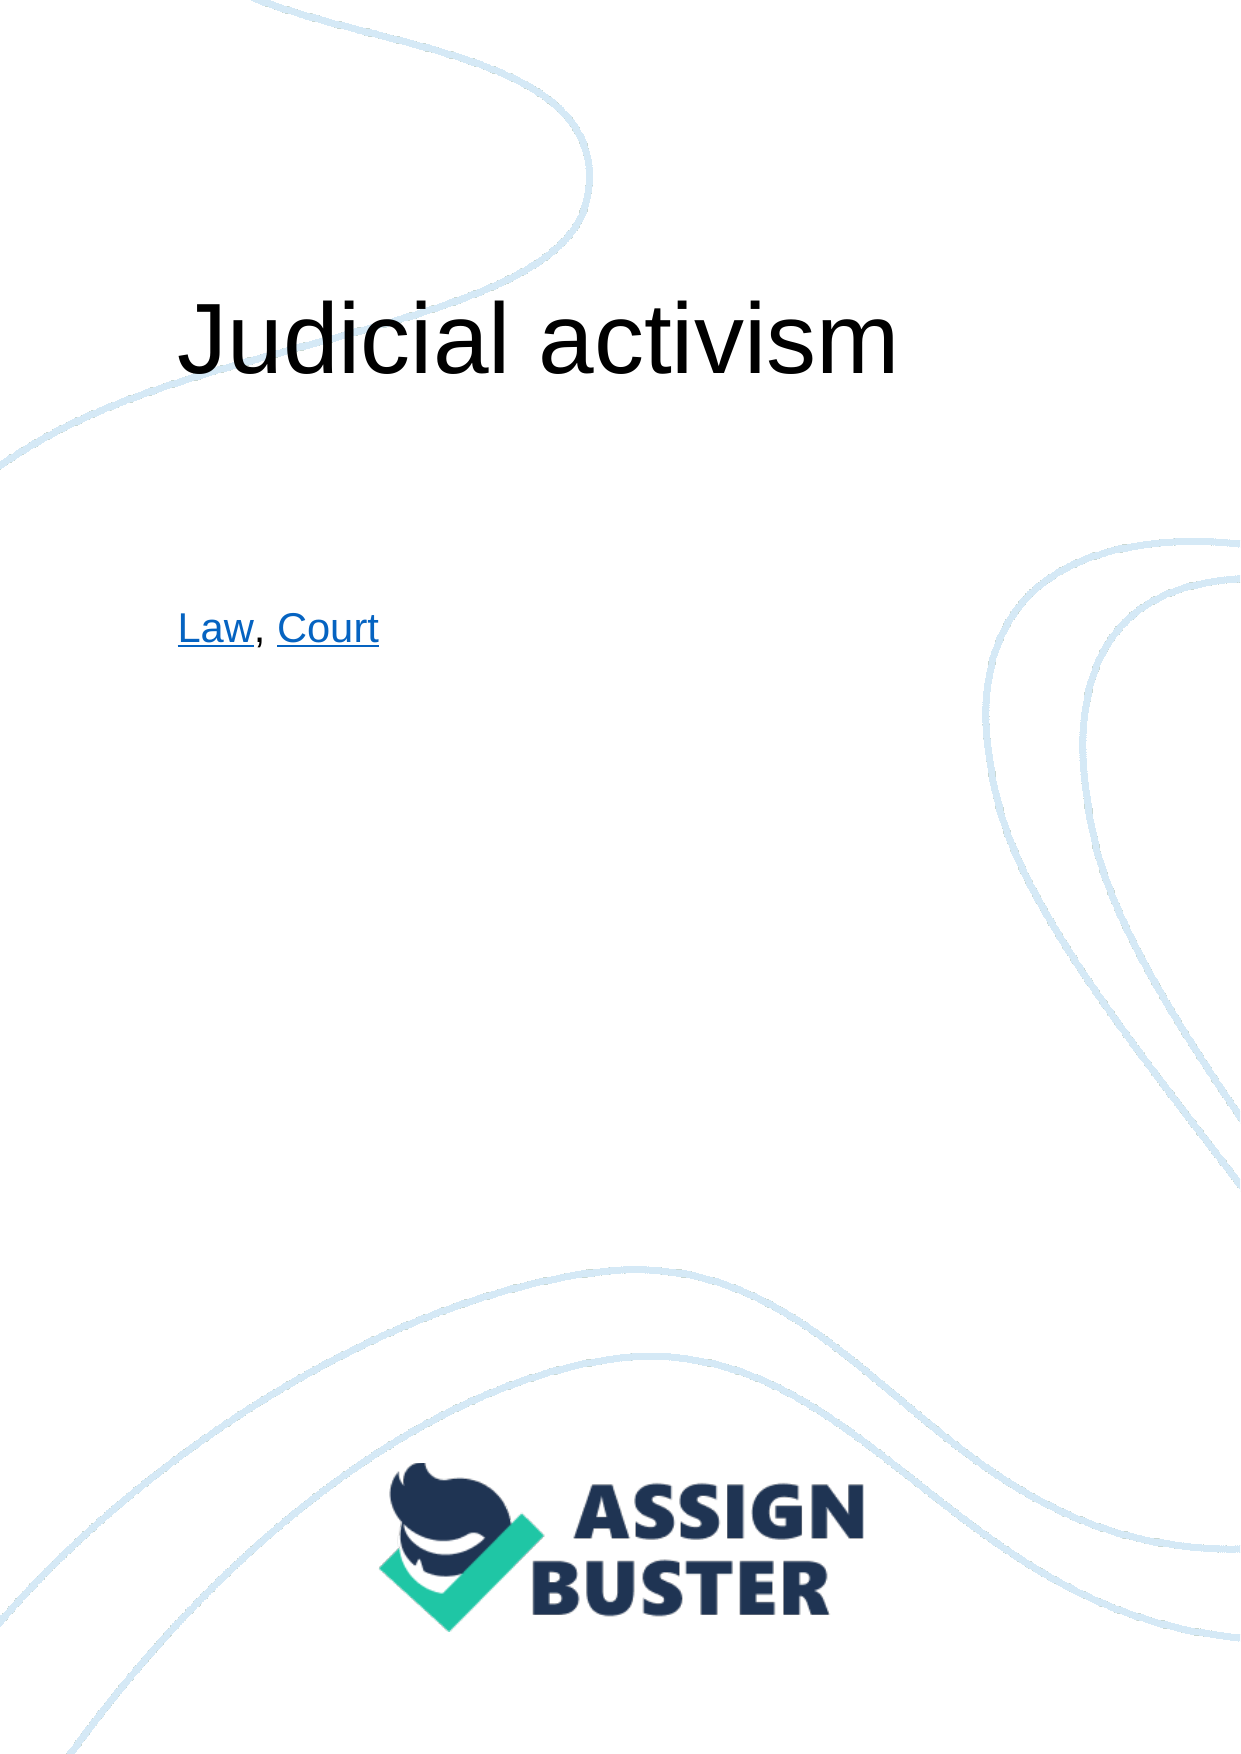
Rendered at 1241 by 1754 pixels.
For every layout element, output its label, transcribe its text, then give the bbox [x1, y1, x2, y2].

picture [0, 0, 1241, 1754]
subtitle Judicial activism [177, 279, 1152, 394]
text Law, Court [177, 604, 1152, 652]
